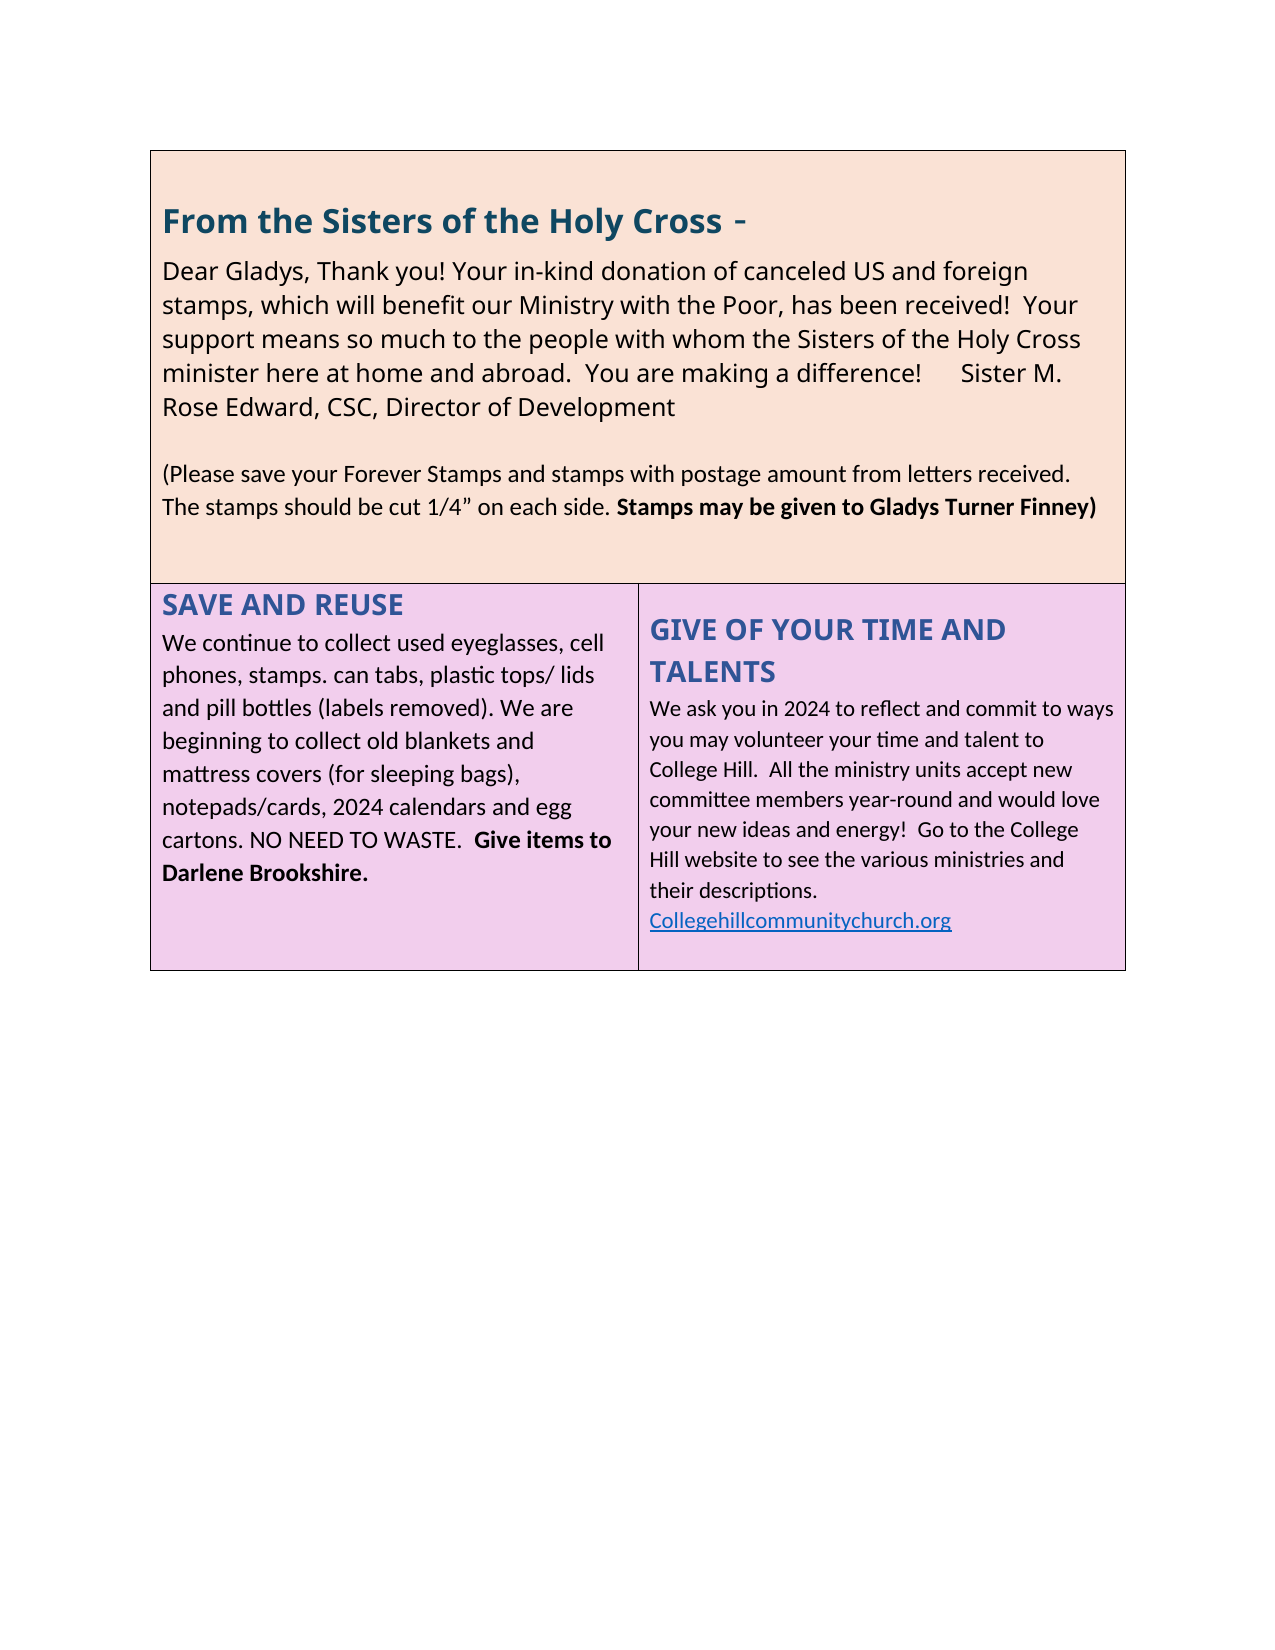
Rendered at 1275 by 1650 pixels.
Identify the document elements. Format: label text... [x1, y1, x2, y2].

table_header SAVE AND REUSE We continue to collect used eyeglasses, cell phones, stamps. can tabs, plastic tops/ lids and pill bottles (labels removed). We are beginning to collect old blankets and mattress covers (for sleeping bags), notepads/cards, 2024 calendars and egg cartons. NO NEED TO WASTE. Give items to Darlene Brookshire. [151, 584, 638, 970]
table_header GIVE OF YOUR TIME AND TALENTS We ask you in 2024 to reflect and commit to ways you may volunteer your time and talent to College Hill. All the ministry units accept new committee members year-round and would love your new ideas and energy! Go to the College Hill website to see the various ministries and their descriptions. Collegehillcommunitychurch.org [639, 584, 1125, 970]
table_header From the Sisters of the Holy Cross - Dear Gladys, Thank you! Your in-kind donation of canceled US and foreign stamps, which will benefit our Ministry with the Poor, has been received! Your support means so much to the people with whom the Sisters of the Holy Cross minister here at home and abroad. You are making a difference! Sister M. Rose Edward, CSC, Director of Development (Please save your Forever Stamps and stamps with postage amount from letters received. The stamps should be cut 1/4” on each side. Stamps may be given to Gladys Turner Finney) [151, 151, 1125, 583]
